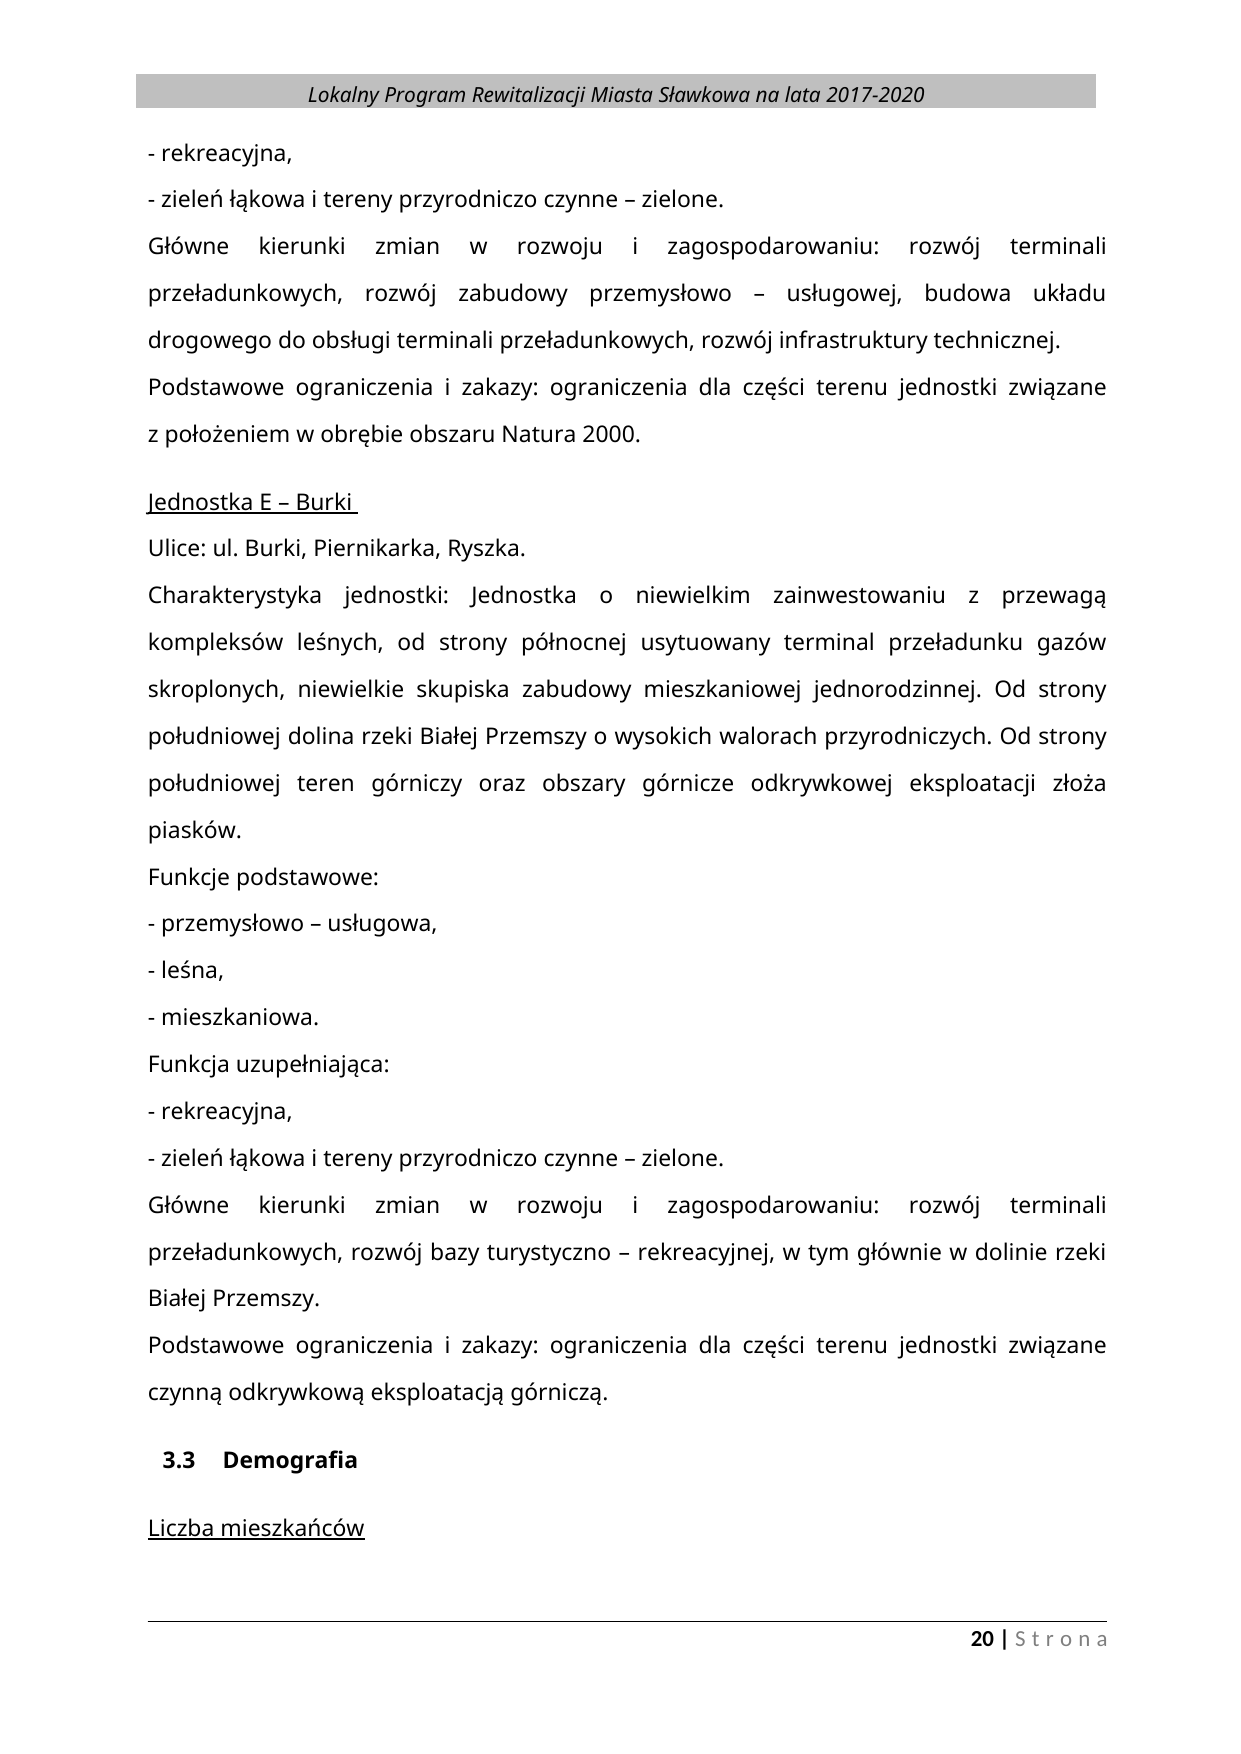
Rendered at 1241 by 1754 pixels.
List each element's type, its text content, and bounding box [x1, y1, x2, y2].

text Ulice: ul. Burki, Piernikarka, Ryszka. [148, 532, 1107, 563]
text - mieszkaniowa. [148, 1001, 1107, 1032]
text Funkcja uzupełniająca: [148, 1048, 1107, 1079]
text Liczba mieszkańców [148, 1511, 1107, 1543]
text Charakterystyka jednostki: Jednostka o niewielkim zainwestowaniu z przewagą kompleksów leśnych, od strony północnej usytuowany terminal przeładunku gazów skroplonych, niewielkie skupiska zabudowy mieszkaniowej jednorodzinnej. Od strony południowej dolina rzeki Białej Przemszy o wysokich walorach przyrodniczych. Od strony południowej teren górniczy oraz obszary górnicze odkrywkowej eksploatacji złoża piasków. [148, 579, 1107, 845]
text Główne kierunki zmian w rozwoju i zagospodarowaniu: rozwój terminali przeładunkowych, rozwój zabudowy przemysłowo – usługowej, budowa układu drogowego do obsługi terminali przeładunkowych, rozwój infrastruktury technicznej. [148, 230, 1107, 355]
subtitle Demografia [162, 1444, 1107, 1475]
text Główne kierunki zmian w rozwoju i zagospodarowaniu: rozwój terminali przeładunkowych, rozwój bazy turystyczno – rekreacyjnej, w tym głównie w dolinie rzeki Białej Przemszy. [148, 1188, 1107, 1313]
text - rekreacyjna, [148, 1095, 1107, 1126]
text - zieleń łąkowa i tereny przyrodniczo czynne – zielone. [148, 1142, 1107, 1173]
text - rekreacyjna, [148, 136, 1107, 168]
text Jednostka E – Burki [148, 485, 1107, 517]
text Podstawowe ograniczenia i zakazy: ograniczenia dla części terenu jednostki związane czynną odkrywkową eksploatacją górniczą. [148, 1329, 1107, 1407]
text Funkcje podstawowe: [148, 860, 1107, 892]
text - zieleń łąkowa i tereny przyrodniczo czynne – zielone. [148, 183, 1107, 214]
text - leśna, [148, 954, 1107, 985]
text - przemysłowo – usługowa, [148, 907, 1107, 938]
text Podstawowe ograniczenia i zakazy: ograniczenia dla części terenu jednostki związane z położeniem w obrębie obszaru Natura 2000. [148, 371, 1107, 449]
